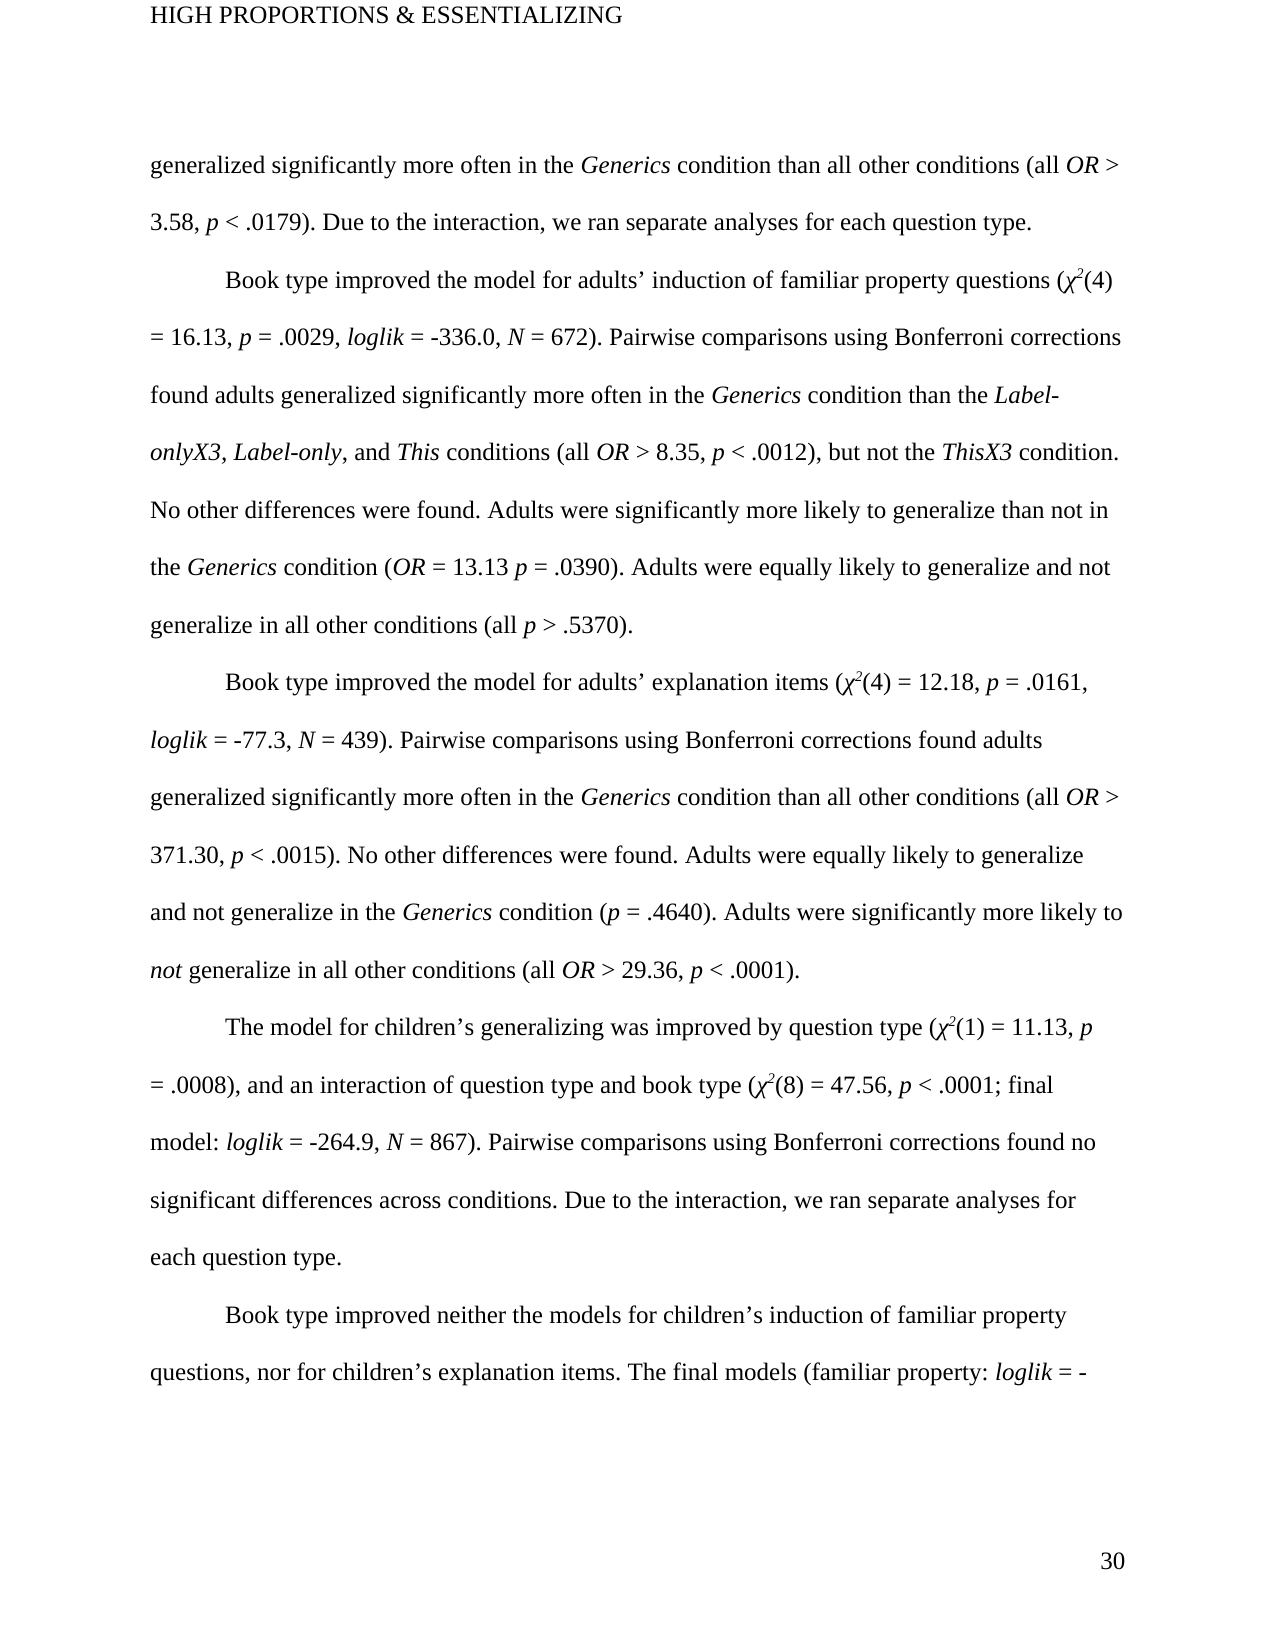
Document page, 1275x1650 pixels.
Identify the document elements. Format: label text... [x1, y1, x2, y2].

text Book type improved the model for adults’ explanation items (χ2(4) = 12.18, p = .0161, loglik = -77.3, N = 439). Pairwise comparisons using Bonferroni corrections found adults generalized significantly more often in the Generics condition than all other conditions (all OR > 371.30, p < .0015). No other differences were found. Adults were equally likely to generalize and not generalize in the Generics condition (p = .4640). Adults were significantly more likely to not generalize in all other conditions (all OR > 29.36, p < .0001). [150, 667, 1125, 984]
text The model for children’s generalizing was improved by question type (χ2(1) = 11.13, p = .0008), and an interaction of question type and book type (χ2(8) = 47.56, p < .0001; final model: loglik = -264.9, N = 867). Pairwise comparisons using Bonferroni corrections found no significant differences across conditions. Due to the interaction, we ran separate analyses for each question type. [150, 1012, 1125, 1271]
text Book type improved the model for adults’ induction of familiar property questions (χ2(4) = 16.13, p = .0029, loglik = -336.0, N = 672). Pairwise comparisons using Bonferroni corrections found adults generalized significantly more often in the Generics condition than the Label-onlyX3, Label-only, and This conditions (all OR > 8.35, p < .0012), but not the ThisX3 condition. No other differences were found. Adults were significantly more likely to generalize than not in the Generics condition (OR = 13.13 p = .0390). Adults were equally likely to generalize and not generalize in all other conditions (all p > .5370). [150, 265, 1125, 639]
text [150, 150, 1125, 236]
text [150, 1300, 1125, 1386]
